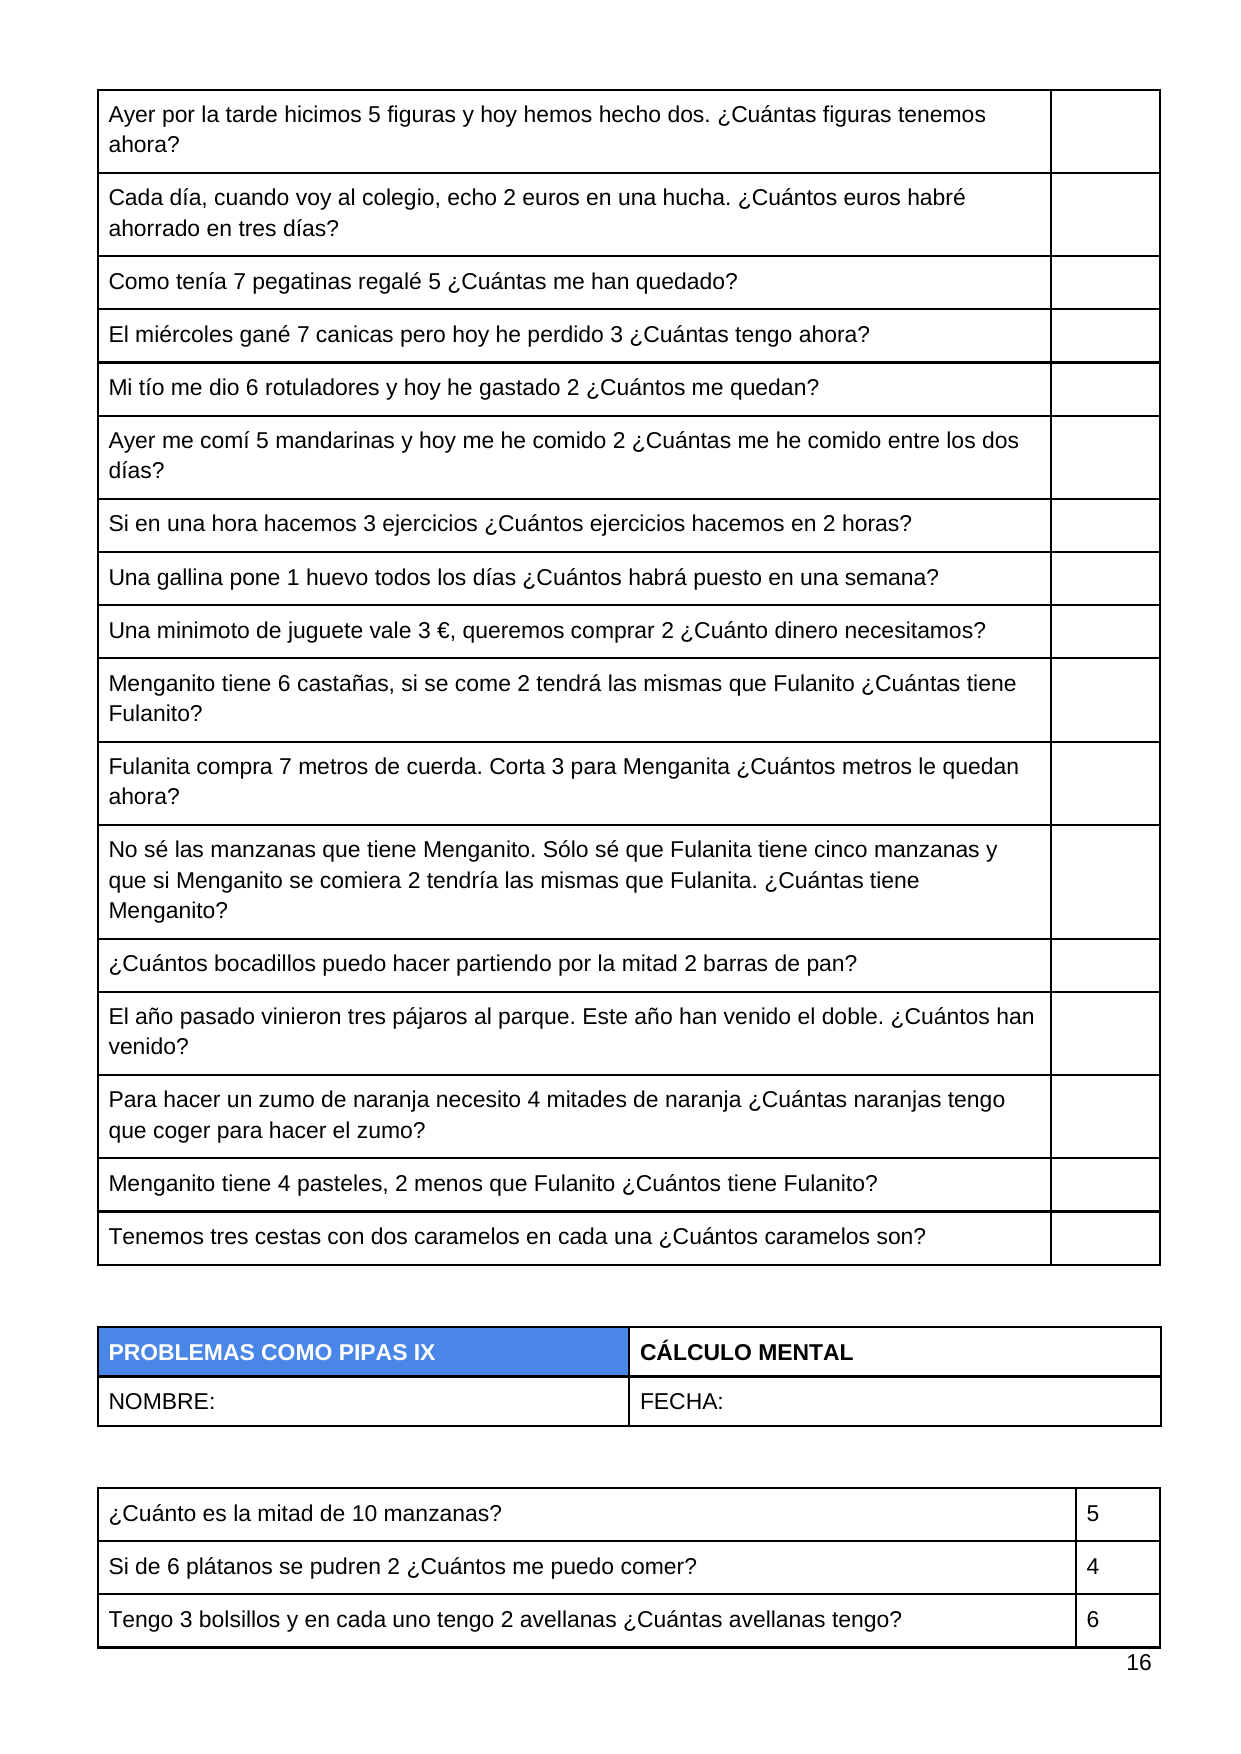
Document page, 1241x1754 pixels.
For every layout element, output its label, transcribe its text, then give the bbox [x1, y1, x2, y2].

table_cell Mi tío me dio 6 rotuladores y hoy he gastado 2 ¿Cuántos me quedan? [99, 364, 1050, 414]
table_cell Una minimoto de juguete vale 3 €, queremos comprar 2 ¿Cuánto dinero necesitamos? [99, 606, 1050, 657]
table_cell El miércoles gané 7 canicas pero hoy he perdido 3 ¿Cuántas tengo ahora? [99, 310, 1050, 361]
table_cell [1052, 257, 1159, 308]
table_cell [1052, 174, 1159, 255]
table_cell [1052, 826, 1159, 937]
table_cell Ayer por la tarde hicimos 5 figuras y hoy hemos hecho dos. ¿Cuántas figuras tenemos ahora? [99, 91, 1050, 172]
table_cell 6 [1077, 1595, 1159, 1646]
table_cell ¿Cuántos bocadillos puedo hacer partiendo por la mitad 2 barras de pan? [99, 940, 1050, 991]
table_cell [1052, 993, 1159, 1074]
table_cell Fulanita compra 7 metros de cuerda. Corta 3 para Menganita ¿Cuántos metros le quedan ahora? [99, 743, 1050, 824]
table_cell Menganito tiene 4 pasteles, 2 menos que Fulanito ¿Cuántos tiene Fulanito? [99, 1159, 1050, 1210]
table_cell Como tenía 7 pegatinas regalé 5 ¿Cuántas me han quedado? [99, 257, 1050, 308]
table_cell [1052, 91, 1159, 172]
table_cell Menganito tiene 6 castañas, si se come 2 tendrá las mismas que Fulanito ¿Cuántas tiene Fulanito? [99, 659, 1050, 741]
table_cell Para hacer un zumo de naranja necesito 4 mitades de naranja ¿Cuántas naranjas tengo que coger para hacer el zumo? [99, 1076, 1050, 1157]
table_cell El año pasado vinieron tres pájaros al parque. Este año han venido el doble. ¿Cuántos han venido? [99, 993, 1050, 1074]
table_header 5 [1077, 1489, 1159, 1540]
table_cell [1052, 310, 1159, 361]
table_cell Cada día, cuando voy al colegio, echo 2 euros en una hucha. ¿Cuántos euros habré ahorrado en tres días? [99, 174, 1050, 255]
table_cell [1052, 417, 1159, 498]
table_cell Tenemos tres cestas con dos caramelos en cada una ¿Cuántos caramelos son? [99, 1213, 1050, 1263]
table_cell [1052, 364, 1159, 414]
table_cell [1052, 1213, 1159, 1263]
table_cell [1052, 606, 1159, 657]
table_cell Ayer me comí 5 mandarinas y hoy me he comido 2 ¿Cuántas me he comido entre los dos días? [99, 417, 1050, 498]
table_cell [1052, 940, 1159, 991]
table_cell 4 [1077, 1542, 1159, 1593]
table_cell Tengo 3 bolsillos y en cada uno tengo 2 avellanas ¿Cuántas avellanas tengo? [99, 1595, 1075, 1646]
table_cell NOMBRE: [99, 1378, 628, 1424]
table_cell Si de 6 plátanos se pudren 2 ¿Cuántos me puedo comer? [99, 1542, 1075, 1593]
table_cell Una gallina pone 1 huevo todos los días ¿Cuántos habrá puesto en una semana? [99, 553, 1050, 604]
table_header CÁLCULO MENTAL [630, 1328, 1160, 1375]
table_cell [1052, 1159, 1159, 1210]
table_header PROBLEMAS COMO PIPAS IX [99, 1328, 628, 1375]
table_header ¿Cuánto es la mitad de 10 manzanas? [99, 1489, 1075, 1540]
table_cell [1052, 659, 1159, 741]
table_cell [1052, 743, 1159, 824]
table_cell [1052, 500, 1159, 551]
table_cell No sé las manzanas que tiene Menganito. Sólo sé que Fulanita tiene cinco manzanas y que si Menganito se comiera 2 tendría las mismas que Fulanita. ¿Cuántas tiene Menganito? [99, 826, 1050, 937]
table_cell FECHA: [630, 1378, 1160, 1424]
table_cell Si en una hora hacemos 3 ejercicios ¿Cuántos ejercicios hacemos en 2 horas? [99, 500, 1050, 551]
table_cell [1052, 553, 1159, 604]
table_cell [1052, 1076, 1159, 1157]
